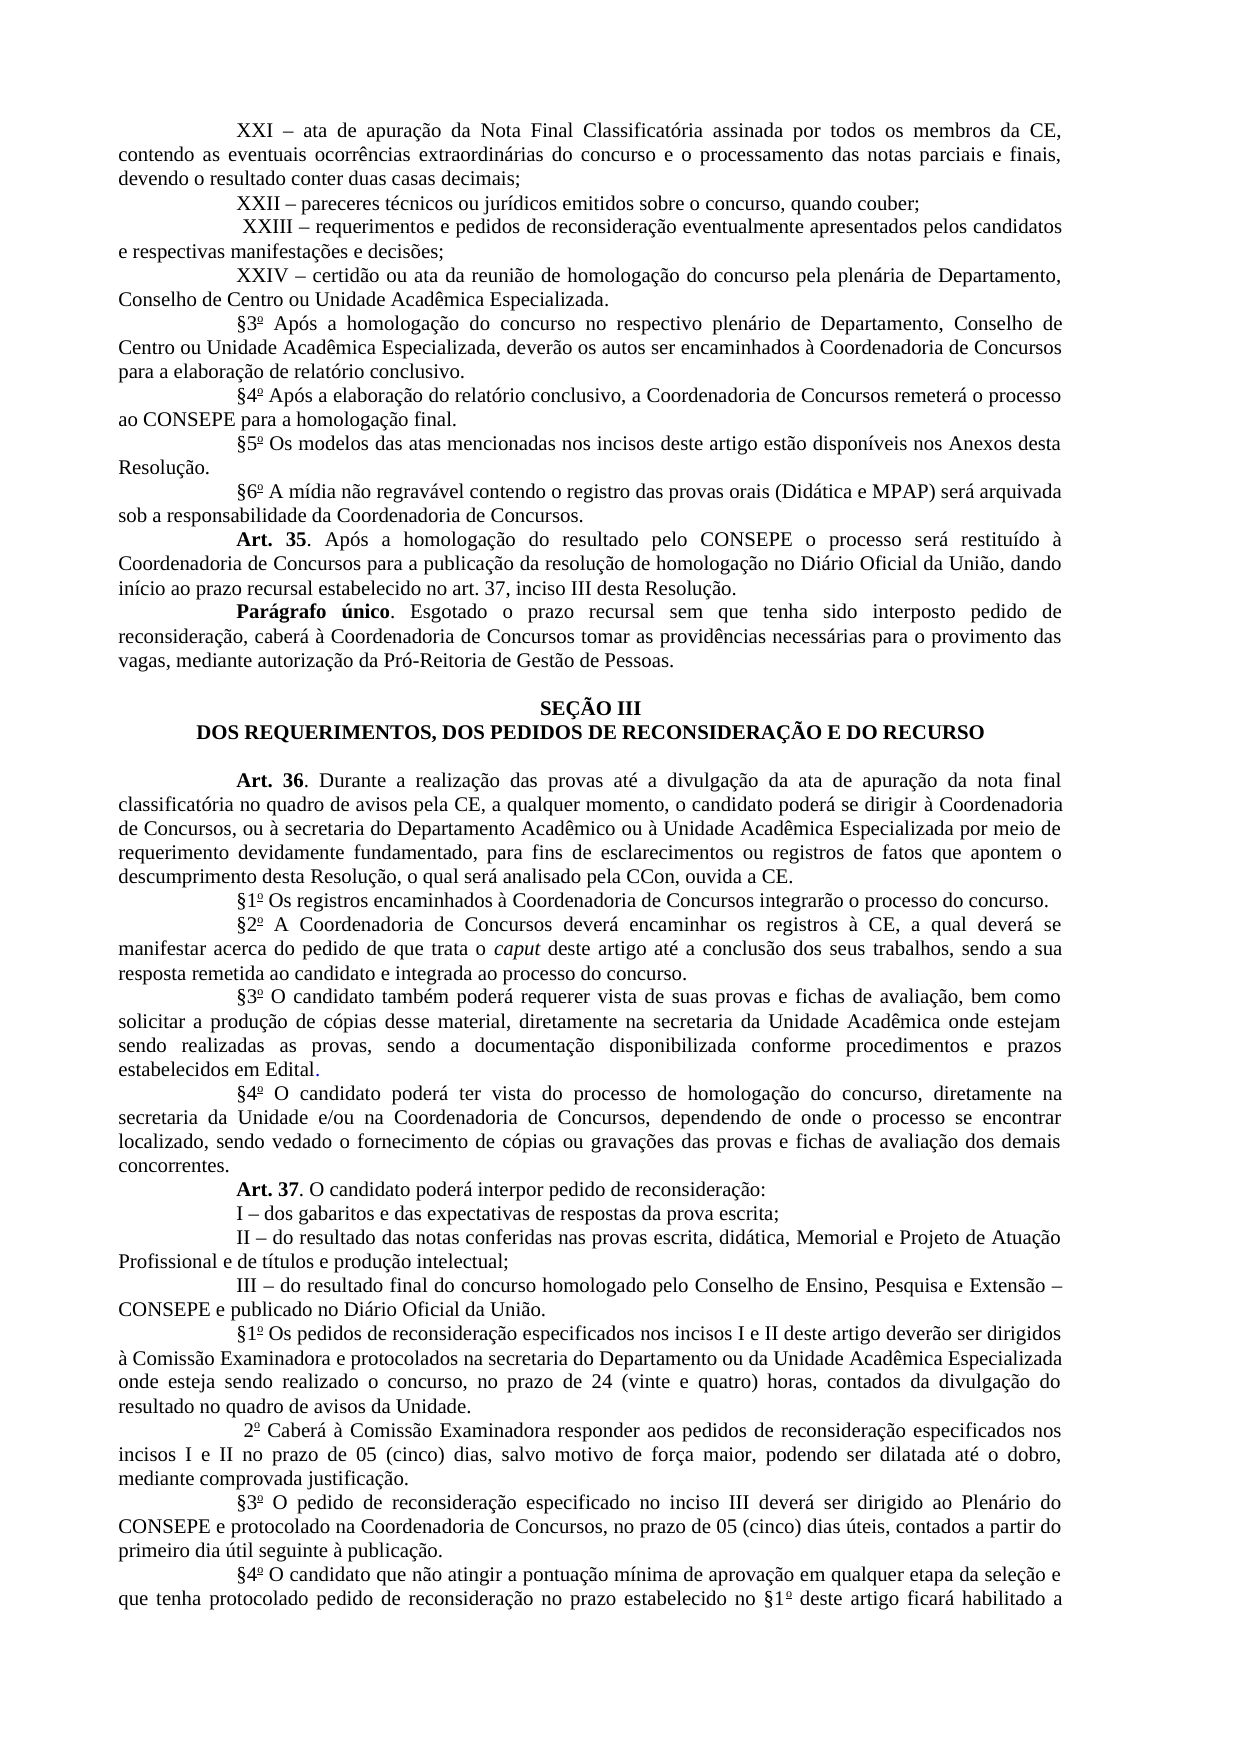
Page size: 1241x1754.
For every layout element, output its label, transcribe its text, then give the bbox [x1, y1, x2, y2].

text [118, 1562, 1063, 1610]
text §6o A mídia não regravável contendo o registro das provas orais (Didática e MPAP) será arquivada sob a responsabilidade da Coordenadoria de Concursos. [118, 479, 1063, 527]
text §4o Após a elaboração do relatório conclusivo, a Coordenadoria de Concursos remeterá o processo ao CONSEPE para a homologação final. [118, 383, 1063, 431]
text XXIII – requerimentos e pedidos de reconsideração eventualmente apresentados pelos candidatos e respectivas manifestações e decisões; [118, 214, 1063, 263]
text XXIV – certidão ou ata da reunião de homologação do concurso pela plenária de Departamento, Conselho de Centro ou Unidade Acadêmica Especializada. [118, 263, 1063, 311]
text Parágrafo único. Esgotado o prazo recursal sem que tenha sido interposto pedido de reconsideração, caberá à Coordenadoria de Concursos tomar as providências necessárias para o provimento das vagas, mediante autorização da Pró-Reitoria de Gestão de Pessoas. [118, 599, 1063, 672]
text III – do resultado final do concurso homologado pelo Conselho de Ensino, Pesquisa e Extensão – CONSEPE e publicado no Diário Oficial da União. [118, 1273, 1063, 1321]
text DOS REQUERIMENTOS, DOS PEDIDOS DE RECONSIDERAÇÃO E DO RECURSO [118, 720, 1063, 744]
text Art. 37. O candidato poderá interpor pedido de reconsideração: [118, 1177, 1063, 1201]
text §5o Os modelos das atas mencionadas nos incisos deste artigo estão disponíveis nos Anexos desta Resolução. [118, 431, 1063, 479]
text SEÇÃO III [118, 696, 1063, 720]
text §1o Os pedidos de reconsideração especificados nos incisos I e II deste artigo deverão ser dirigidos à Comissão Examinadora e protocolados na secretaria do Departamento ou da Unidade Acadêmica Especializada onde esteja sendo realizado o concurso, no prazo de 24 (vinte e quatro) horas, contados da divulgação do resultado no quadro de avisos da Unidade. [118, 1321, 1063, 1418]
text §3o Após a homologação do concurso no respectivo plenário de Departamento, Conselho de Centro ou Unidade Acadêmica Especializada, deverão os autos ser encaminhados à Coordenadoria de Concursos para a elaboração de relatório conclusivo. [118, 311, 1063, 383]
text I – dos gabaritos e das expectativas de respostas da prova escrita; [118, 1201, 1063, 1225]
text XXII – pareceres técnicos ou jurídicos emitidos sobre o concurso, quando couber; [118, 190, 1063, 214]
text §3o O pedido de reconsideração especificado no inciso III deverá ser dirigido ao Plenário do CONSEPE e protocolado na Coordenadoria de Concursos, no prazo de 05 (cinco) dias úteis, contados a partir do primeiro dia útil seguinte à publicação. [118, 1490, 1063, 1562]
text II – do resultado das notas conferidas nas provas escrita, didática, Memorial e Projeto de Atuação Profissional e de títulos e produção intelectual; [118, 1225, 1063, 1273]
text §3o O candidato também poderá requerer vista de suas provas e fichas de avaliação, bem como solicitar a produção de cópias desse material, diretamente na secretaria da Unidade Acadêmica onde estejam sendo realizadas as provas, sendo a documentação disponibilizada conforme procedimentos e prazos estabelecidos em Edital. [118, 984, 1063, 1081]
text §4o O candidato poderá ter vista do processo de homologação do concurso, diretamente na secretaria da Unidade e/ou na Coordenadoria de Concursos, dependendo de onde o processo se encontrar localizado, sendo vedado o fornecimento de cópias ou gravações das provas e fichas de avaliação dos demais concorrentes. [118, 1081, 1063, 1177]
text §1o Os registros encaminhados à Coordenadoria de Concursos integrarão o processo do concurso. [118, 888, 1063, 912]
text XXI – ata de apuração da Nota Final Classificatória assinada por todos os membros da CE, contendo as eventuais ocorrências extraordinárias do concurso e o processamento das notas parciais e finais, devendo o resultado conter duas casas decimais; [118, 118, 1063, 190]
text Art. 35. Após a homologação do resultado pelo CONSEPE o processo será restituído à Coordenadoria de Concursos para a publicação da resolução de homologação no Diário Oficial da União, dando início ao prazo recursal estabelecido no art. 37, inciso III desta Resolução. [118, 527, 1063, 599]
text 2o Caberá à Comissão Examinadora responder aos pedidos de reconsideração especificados nos incisos I e II no prazo de 05 (cinco) dias, salvo motivo de força maior, podendo ser dilatada até o dobro, mediante comprovada justificação. [118, 1418, 1063, 1490]
text Art. 36. Durante a realização das provas até a divulgação da ata de apuração da nota final classificatória no quadro de avisos pela CE, a qualquer momento, o candidato poderá se dirigir à Coordenadoria de Concursos, ou à secretaria do Departamento Acadêmico ou à Unidade Acadêmica Especializada por meio de requerimento devidamente fundamentado, para fins de esclarecimentos ou registros de fatos que apontem o descumprimento desta Resolução, o qual será analisado pela CCon, ouvida a CE. [118, 768, 1063, 888]
text §2o A Coordenadoria de Concursos deverá encaminhar os registros à CE, a qual deverá se manifestar acerca do pedido de que trata o caput deste artigo até a conclusão dos seus trabalhos, sendo a sua resposta remetida ao candidato e integrada ao processo do concurso. [118, 912, 1063, 984]
